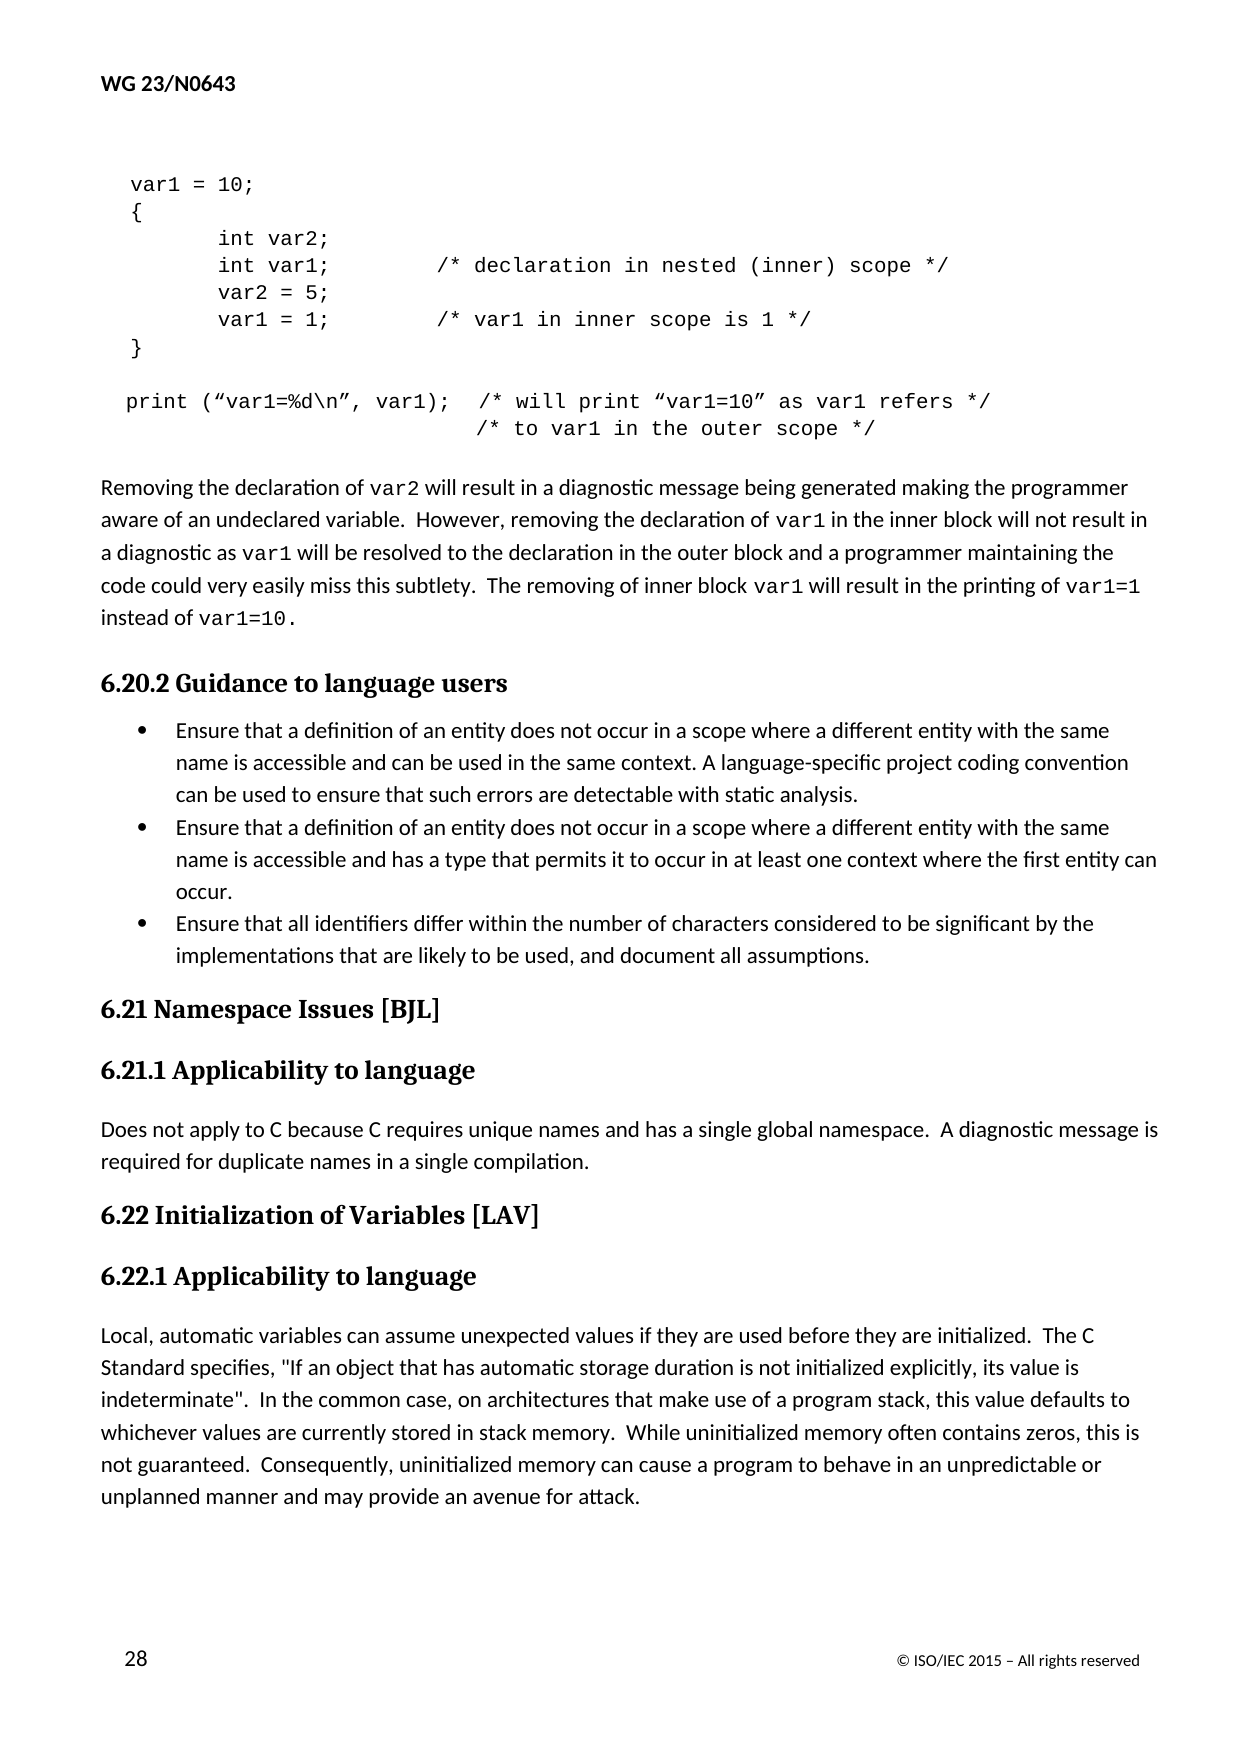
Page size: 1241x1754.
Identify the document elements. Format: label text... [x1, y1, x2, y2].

subtitle 6.22 Initialization of Variables [LAV] [101, 1200, 1164, 1232]
text print (“var1=%d\n”, var1); /* will print “var1=10” as var1 refers */ [101, 391, 1164, 415]
subtitle 6.20.2 Guidance to language users [101, 668, 1164, 699]
text int var1; /* declaration in nested (inner) scope */ [130, 255, 1164, 279]
text var1 = 10; [130, 173, 1164, 197]
subtitle 6.21 Namespace Issues [BJL] [101, 994, 1164, 1026]
text Removing the declaration of var2 will result in a diagnostic message being generated making the programmer aware of an undeclared variable. However, removing the declaration of var1 in the inner block will not result in a diagnostic as var1 will be resolved to the declaration in the outer block and a programmer maintaining the code could very easily miss this subtlety. The removing of inner block var1 will result in the printing of var1=1 instead of var1=10. [101, 473, 1164, 632]
text } [130, 337, 1164, 360]
subtitle 6.22.1 Applicability to language [101, 1261, 1164, 1292]
text var1 = 1; /* var1 in inner scope is 1 */ [130, 309, 1164, 333]
text int var2; [130, 228, 1164, 252]
text Does not apply to C because C requires unique names and has a single global namespace. A diagnostic message is required for duplicate names in a single compilation. [101, 1115, 1164, 1175]
text { [130, 201, 1164, 224]
subtitle 6.21.1 Applicability to language [101, 1055, 1164, 1086]
list Ensure that a definition of an entity does not occur in a scope where a different entity with the same name is accessible and has a type that permits it to occur in at least one context where the first entity can occur. [138, 813, 1164, 905]
text /* to var1 in the outer scope */ [101, 418, 1164, 442]
text Local, automatic variables can assume unexpected values if they are used before they are initialized. The C Standard specifies, "If an object that has automatic storage duration is not initialized explicitly, its value is indeterminate". In the common case, on architectures that make use of a program stack, this value defaults to whichever values are currently stored in stack memory. While uninitialized memory often contains zeros, this is not guaranteed. Consequently, uninitialized memory can cause a program to behave in an unpredictable or unplanned manner and may provide an avenue for attack. [101, 1321, 1164, 1510]
list Ensure that all identifiers differ within the number of characters considered to be significant by the implementations that are likely to be used, and document all assumptions. [138, 909, 1164, 969]
list Ensure that a definition of an entity does not occur in a scope where a different entity with the same name is accessible and can be used in the same context. A language-specific project coding convention can be used to ensure that such errors are detectable with static analysis. [138, 716, 1164, 808]
text var2 = 5; [130, 282, 1164, 306]
